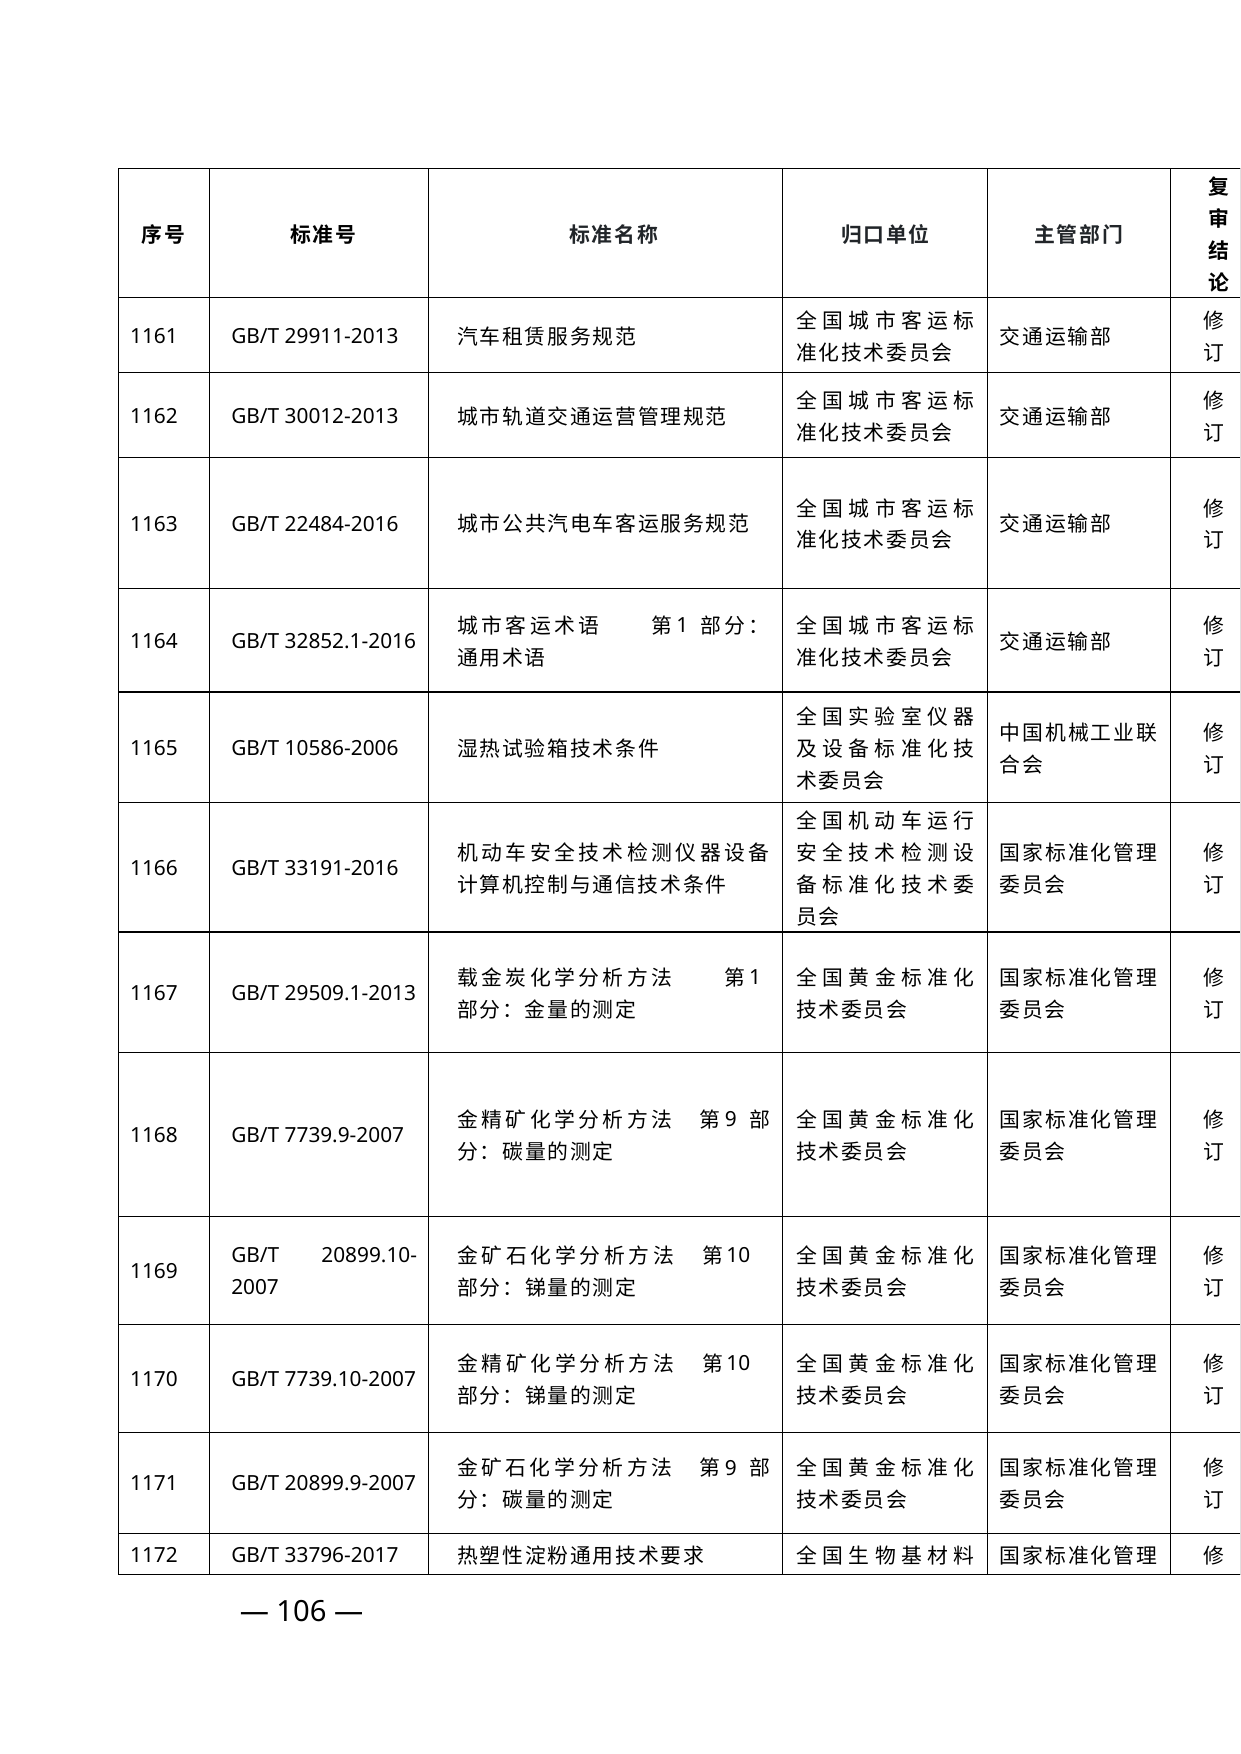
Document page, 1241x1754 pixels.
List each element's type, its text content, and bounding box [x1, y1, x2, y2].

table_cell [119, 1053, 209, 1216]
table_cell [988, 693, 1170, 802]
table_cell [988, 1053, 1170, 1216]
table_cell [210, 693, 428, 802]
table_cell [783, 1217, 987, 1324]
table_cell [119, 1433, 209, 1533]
table_header 主管部门 [988, 169, 1170, 297]
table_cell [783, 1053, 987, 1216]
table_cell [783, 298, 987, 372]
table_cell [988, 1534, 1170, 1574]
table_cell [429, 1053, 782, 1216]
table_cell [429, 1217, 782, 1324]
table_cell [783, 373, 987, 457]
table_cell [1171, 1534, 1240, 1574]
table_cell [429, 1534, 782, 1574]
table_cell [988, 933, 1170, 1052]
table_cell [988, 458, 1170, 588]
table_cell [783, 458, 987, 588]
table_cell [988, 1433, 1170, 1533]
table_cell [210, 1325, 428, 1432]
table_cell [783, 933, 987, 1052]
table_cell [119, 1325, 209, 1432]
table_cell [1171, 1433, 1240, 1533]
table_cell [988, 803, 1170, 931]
table_header 序号 [119, 169, 209, 297]
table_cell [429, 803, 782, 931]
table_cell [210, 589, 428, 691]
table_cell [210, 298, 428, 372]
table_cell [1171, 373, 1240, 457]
table_header 标准号 [210, 169, 428, 297]
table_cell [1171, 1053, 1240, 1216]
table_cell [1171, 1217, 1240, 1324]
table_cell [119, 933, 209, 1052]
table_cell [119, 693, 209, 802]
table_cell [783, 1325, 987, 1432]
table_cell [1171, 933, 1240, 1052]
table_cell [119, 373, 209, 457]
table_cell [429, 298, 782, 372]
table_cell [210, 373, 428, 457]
table_header 归口单位 [783, 169, 987, 297]
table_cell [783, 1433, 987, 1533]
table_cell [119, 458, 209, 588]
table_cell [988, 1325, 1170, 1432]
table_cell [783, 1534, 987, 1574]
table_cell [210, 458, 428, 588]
table_header 标准名称 [429, 169, 782, 297]
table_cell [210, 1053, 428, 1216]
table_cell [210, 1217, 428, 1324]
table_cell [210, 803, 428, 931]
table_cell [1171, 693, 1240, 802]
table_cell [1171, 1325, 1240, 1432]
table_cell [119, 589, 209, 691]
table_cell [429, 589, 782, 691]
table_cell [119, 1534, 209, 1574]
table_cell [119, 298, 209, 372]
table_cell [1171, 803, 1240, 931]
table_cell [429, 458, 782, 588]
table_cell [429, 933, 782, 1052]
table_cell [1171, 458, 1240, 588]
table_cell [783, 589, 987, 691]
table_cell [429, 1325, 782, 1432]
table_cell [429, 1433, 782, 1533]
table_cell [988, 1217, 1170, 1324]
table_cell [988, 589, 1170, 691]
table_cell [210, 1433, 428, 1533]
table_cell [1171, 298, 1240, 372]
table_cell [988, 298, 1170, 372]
table_header 复审结论 [1171, 169, 1240, 297]
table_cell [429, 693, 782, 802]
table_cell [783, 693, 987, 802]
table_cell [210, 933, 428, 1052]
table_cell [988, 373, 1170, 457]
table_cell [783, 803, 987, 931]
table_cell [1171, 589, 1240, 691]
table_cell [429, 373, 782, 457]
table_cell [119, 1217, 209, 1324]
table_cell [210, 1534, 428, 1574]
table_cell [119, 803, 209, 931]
